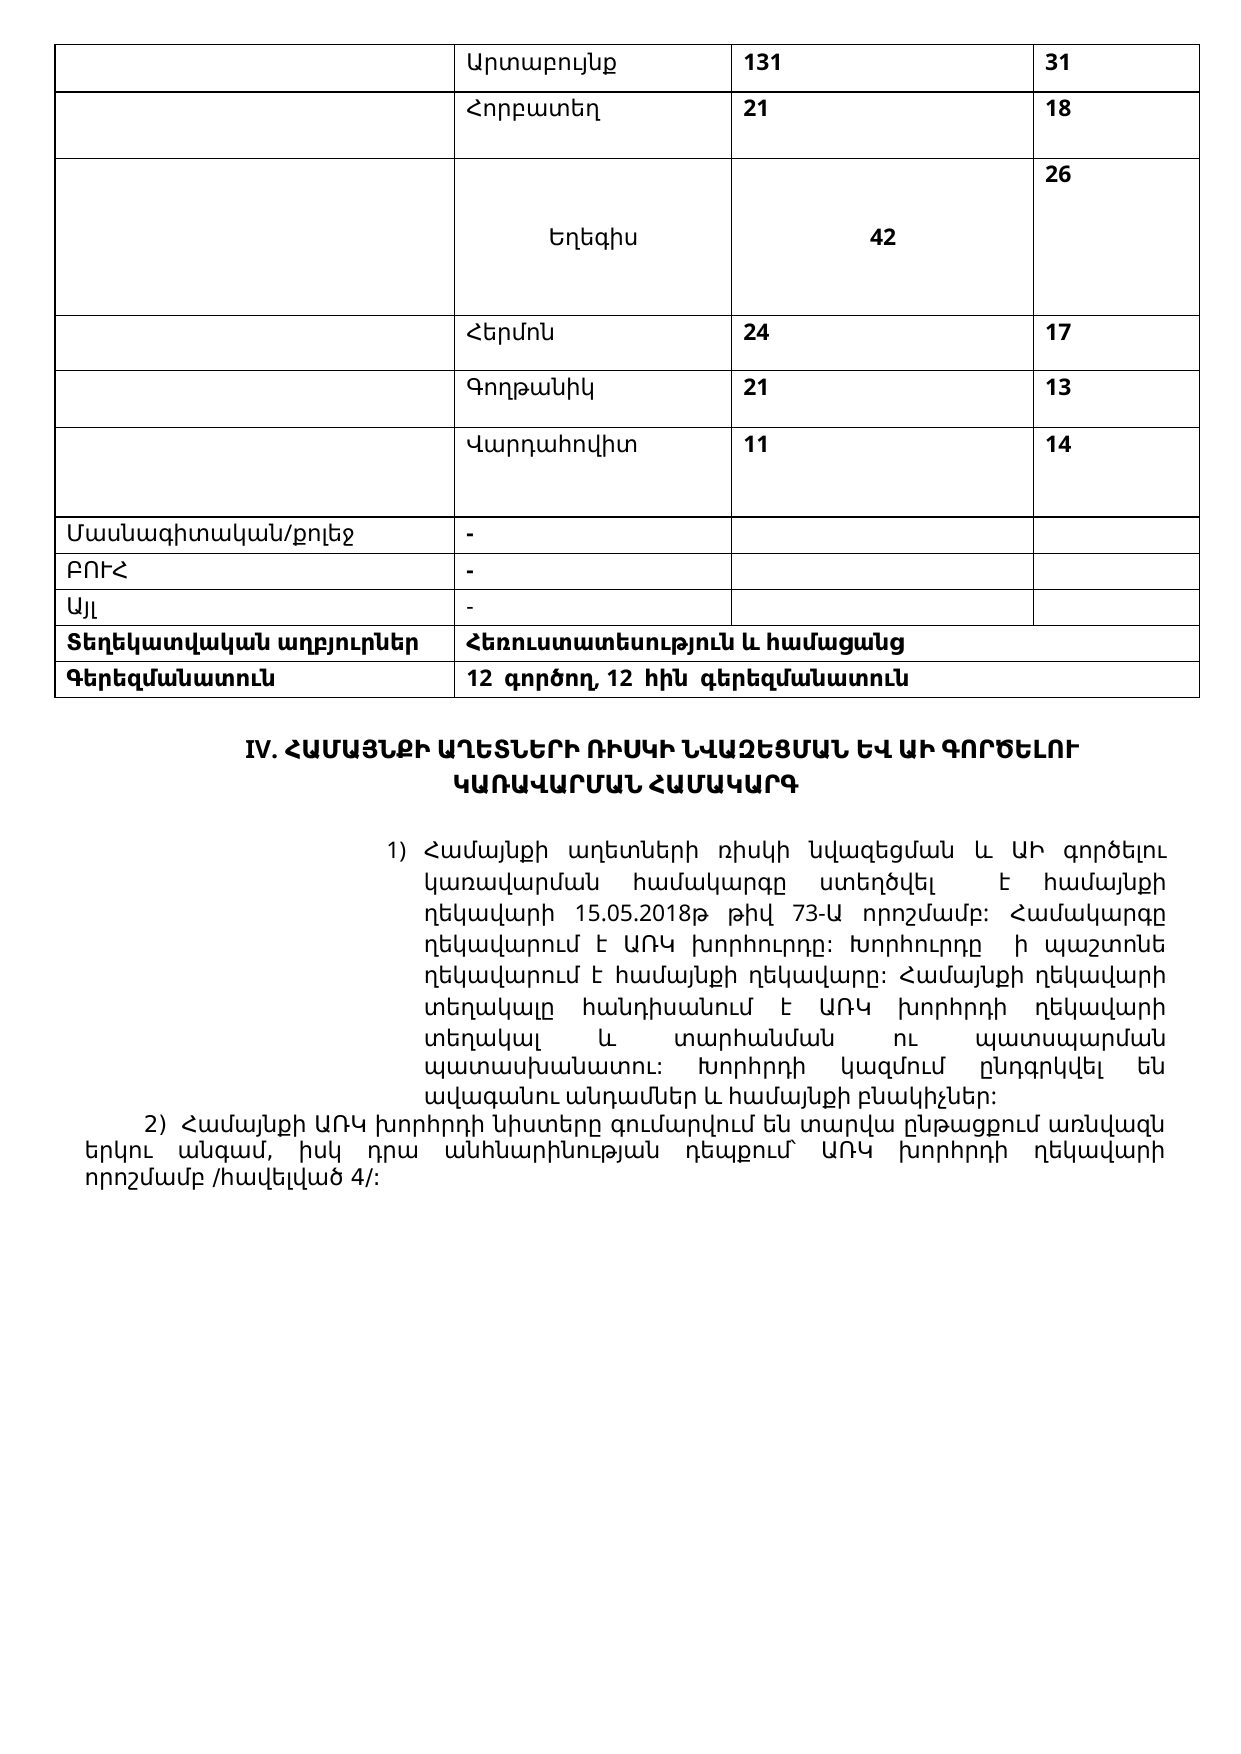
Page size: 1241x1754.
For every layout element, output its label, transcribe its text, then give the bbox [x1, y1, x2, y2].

table_cell 12 գործող, 12 հին գերեզմանատուն [455, 662, 1199, 697]
table_cell Արտաբույնք [455, 45, 731, 91]
table_cell - [455, 518, 731, 552]
table_cell [1034, 590, 1199, 625]
table_cell - [455, 554, 731, 589]
table_cell ԲՈՒՀ [56, 554, 454, 589]
table_cell 42 [732, 159, 1033, 315]
table_cell [56, 93, 454, 157]
table_cell 13 [1034, 371, 1199, 427]
table_cell [1034, 518, 1199, 552]
list Համայնքի աղետների ռիսկի նվազեցման և ԱԻ գործելու կառավարման համակարգը ստեղծվել է համայնքի ղեկավարի 15.05.2018թ թիվ 73-Ա որոշմամբ: Համակարգը ղեկավարում է ԱՌԿ խորհուրդը: Խորհուրդը ի պաշտոնե ղեկավարում է համայնքի ղեկավարը: Համայնքի ղեկավարի տեղակալը հանդիսանում է ԱՌԿ խորհրդի ղեկավարի տեղակալ և տարհանման ու պատսպարման պատասխանատու: Խորհրդի կազմում ընդգրկվել են ավագանու անդամներ և համայնքի բնակիչներ: [386, 834, 1167, 1111]
table_cell 21 [732, 371, 1033, 427]
table_cell [732, 518, 1033, 552]
table_cell 31 [1034, 45, 1199, 91]
table_cell [56, 45, 454, 91]
table_cell 18 [1034, 93, 1199, 157]
table_cell [56, 428, 454, 516]
text IV. ՀԱՄԱՅՆՔԻ ԱՂԵՏՆԵՐԻ ՌԻՍԿԻ ՆՎԱԶԵՑՄԱՆ ԵՎ ԱԻ ԳՈՐԾԵԼՈՒ ԿԱՌԱՎԱՐՄԱՆ ՀԱՄԱԿԱՐԳ [84, 732, 1167, 800]
table_cell Հեռուստատեսություն և համացանց [455, 626, 1199, 661]
table_cell [732, 554, 1033, 589]
table_cell Գողթանիկ [455, 371, 731, 427]
table_cell 11 [732, 428, 1033, 516]
list Համայնքի ԱՌԿ խորհրդի նիստերը գումարվում են տարվա ընթացքում առնվազն երկու անգամ, իսկ դրա անհնարինության դեպքում՝ ԱՌԿ խորհրդի ղեկավարի որոշմամբ /հավելված 4/: [84, 1111, 1167, 1191]
table_cell 26 [1034, 159, 1199, 315]
table_cell - [455, 590, 731, 625]
table_cell Տեղեկատվական աղբյուրներ [56, 626, 454, 661]
table_cell 17 [1034, 316, 1199, 369]
table_cell 131 [732, 45, 1033, 91]
table_cell [732, 590, 1033, 625]
table_cell Հորբատեղ [455, 93, 731, 157]
table_cell Վարդահովիտ [455, 428, 731, 516]
table_cell [1034, 554, 1199, 589]
table_cell [56, 316, 454, 369]
table_cell [56, 371, 454, 427]
table_cell 14 [1034, 428, 1199, 516]
table_cell Այլ [56, 590, 454, 625]
table_cell Հերմոն [455, 316, 731, 369]
table_cell Եղեգիս [455, 159, 731, 315]
table_cell 21 [732, 93, 1033, 157]
table_cell 24 [732, 316, 1033, 369]
table_cell Գերեզմանատուն [56, 662, 454, 697]
table_cell [56, 159, 454, 315]
table_cell Մասնագիտական/քոլեջ [56, 518, 454, 552]
